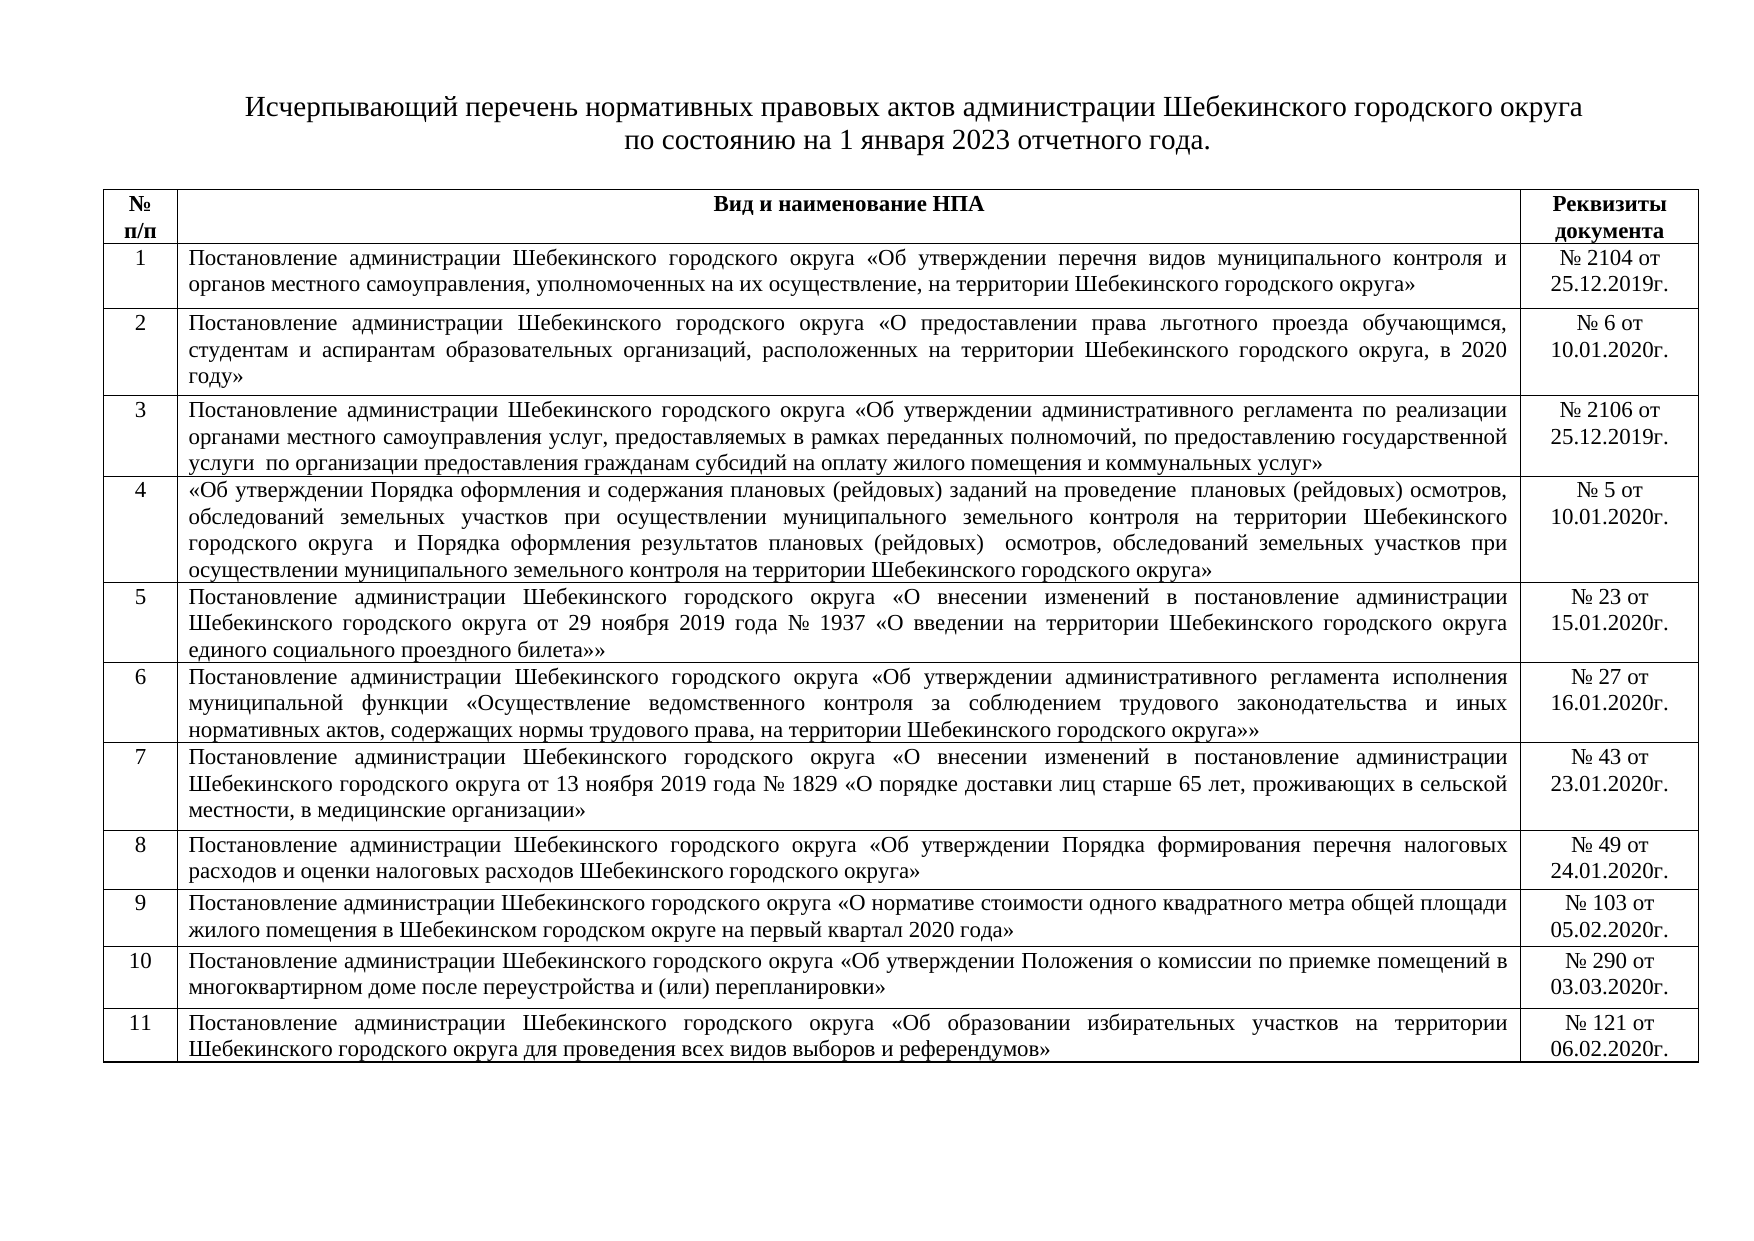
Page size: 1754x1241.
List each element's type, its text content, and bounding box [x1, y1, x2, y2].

table_cell Постановление администрации Шебекинского городского округа «Об утверждении перечня видов муниципального контроля и органов местного самоуправления, уполномоченных на их осуществление, на территории Шебекинского городского округа» [178, 244, 1520, 308]
table_cell № 2106 от 25.12.2019г. [1521, 396, 1698, 476]
table_cell № 27 от 16.01.2020г. [1521, 663, 1698, 742]
table_cell 1 [104, 244, 177, 308]
table_cell № 49 от 24.01.2020г. [1521, 831, 1698, 888]
table_cell № 290 от 03.03.2020г. [1521, 947, 1698, 1008]
table_cell № 2104 от 25.12.2019г. [1521, 244, 1698, 308]
table_header Вид и наименование НПА [178, 190, 1520, 243]
table_cell 10 [104, 947, 177, 1008]
table_cell № 5 от 10.01.2020г. [1521, 477, 1698, 582]
table_cell 8 [104, 831, 177, 888]
text Исчерпывающий перечень нормативных правовых актов администрации Шебекинского городского округа [118, 89, 1636, 122]
table_cell 2 [104, 309, 177, 395]
table_cell № 103 от 05.02.2020г. [1521, 890, 1698, 946]
table_cell «Об утверждении Порядка оформления и содержания плановых (рейдовых) заданий на проведение плановых (рейдовых) осмотров, обследований земельных участков при осуществлении муниципального земельного контроля на территории Шебекинского городского округа и Порядка оформления результатов плановых (рейдовых) осмотров, обследований земельных участков при осуществлении муниципального земельного контроля на территории Шебекинского городского округа» [178, 477, 1520, 582]
table_cell 6 [104, 663, 177, 742]
table_cell 4 [104, 477, 177, 582]
table_cell 7 [104, 743, 177, 830]
table_cell 9 [104, 890, 177, 946]
table_cell Постановление администрации Шебекинского городского округа «О нормативе стоимости одного квадратного метра общей площади жилого помещения в Шебекинском городском округе на первый квартал 2020 года» [178, 890, 1520, 946]
table_header Реквизиты документа [1521, 190, 1698, 243]
table_cell 11 [104, 1009, 177, 1061]
table_cell 5 [104, 583, 177, 662]
table_header № п/п [104, 190, 177, 243]
table_cell Постановление администрации Шебекинского городского округа «О внесении изменений в постановление администрации Шебекинского городского округа от 29 ноября 2019 года № 1937 «О введении на территории Шебекинского городского округа единого социального проездного билета»» [178, 583, 1520, 662]
table_cell № 43 от 23.01.2020г. [1521, 743, 1698, 830]
table_cell Постановление администрации Шебекинского городского округа «Об утверждении Порядка формирования перечня налоговых расходов и оценки налоговых расходов Шебекинского городского округа» [178, 831, 1520, 888]
table_cell № 23 от 15.01.2020г. [1521, 583, 1698, 662]
text по состоянию на 1 января 2023 отчетного года. [118, 122, 1636, 156]
table_cell Постановление администрации Шебекинского городского округа «О предоставлении права льготного проезда обучающимся, студентам и аспирантам образовательных организаций, расположенных на территории Шебекинского городского округа, в 2020 году» [178, 309, 1520, 395]
table_cell Постановление администрации Шебекинского городского округа «Об образовании избирательных участков на территории Шебекинского городского округа для проведения всех видов выборов и референдумов» [178, 1009, 1520, 1061]
table_cell 3 [104, 396, 177, 476]
table_cell Постановление администрации Шебекинского городского округа «Об утверждении Положения о комиссии по приемке помещений в многоквартирном доме после переустройства и (или) перепланировки» [178, 947, 1520, 1008]
table_cell Постановление администрации Шебекинского городского округа «О внесении изменений в постановление администрации Шебекинского городского округа от 13 ноября 2019 года № 1829 «О порядке доставки лиц старше 65 лет, проживающих в сельской местности, в медицинские организации» [178, 743, 1520, 830]
table_cell № 6 от 10.01.2020г. [1521, 309, 1698, 395]
table_cell Постановление администрации Шебекинского городского округа «Об утверждении административного регламента исполнения муниципальной функции «Осуществление ведомственного контроля за соблюдением трудового законодательства и иных нормативных актов, содержащих нормы трудового права, на территории Шебекинского городского округа»» [178, 663, 1520, 742]
table_cell Постановление администрации Шебекинского городского округа «Об утверждении административного регламента по реализации органами местного самоуправления услуг, предоставляемых в рамках переданных полномочий, по предоставлению государственной услуги по организации предоставления гражданам субсидий на оплату жилого помещения и коммунальных услуг» [178, 396, 1520, 476]
table_cell № 121 от 06.02.2020г. [1521, 1009, 1698, 1061]
